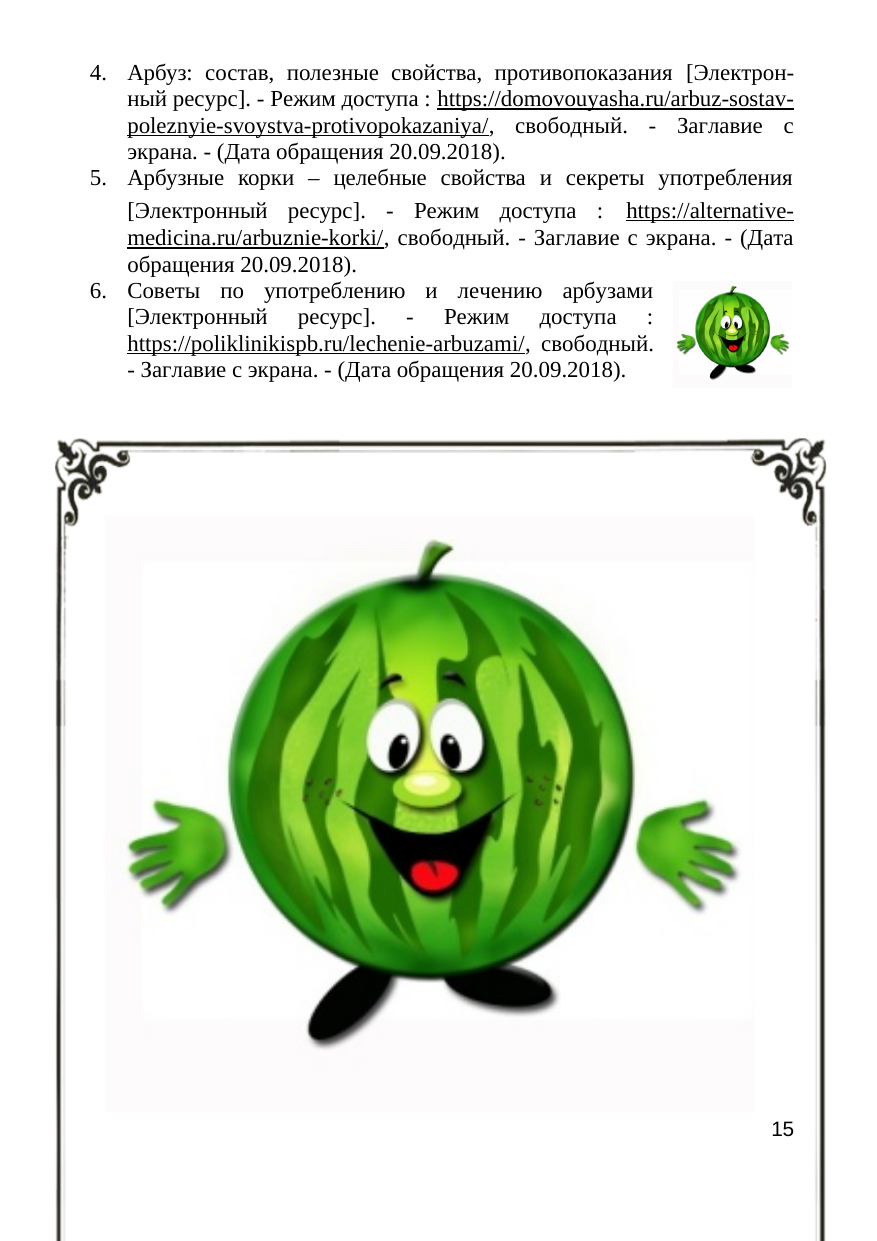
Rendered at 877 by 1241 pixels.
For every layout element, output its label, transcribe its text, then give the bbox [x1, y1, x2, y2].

picture [54, 438, 827, 1241]
list Советы по употреблению и лечению арбузами [Электронный ресурс]. - Режим доступа : https://poliklinikispb.ru/lechenie-arbuzami/, свободный. - Заглавие с экрана. - (Дата обращения 20.09.2018). [89, 277, 794, 382]
picture [672, 281, 792, 391]
list Арбуз: состав, полезные свойства, противопоказания [Электрон-ный ресурс]. - Режим доступа : https://domovouyasha.ru/arbuz-sostav-poleznyie-svoystva-protivopokazaniya/, свободный. - Заглавие с экрана. - (Дата обращения 20.09.2018). [89, 59, 794, 164]
list Арбузные корки – целебные свойства и секреты употребления [Электронный ресурс]. - Режим доступа : https://alternative-medicina.ru/arbuznie-korki/, свободный. - Заглавие с экрана. - (Дата обращения 20.09.2018). [89, 164, 794, 277]
